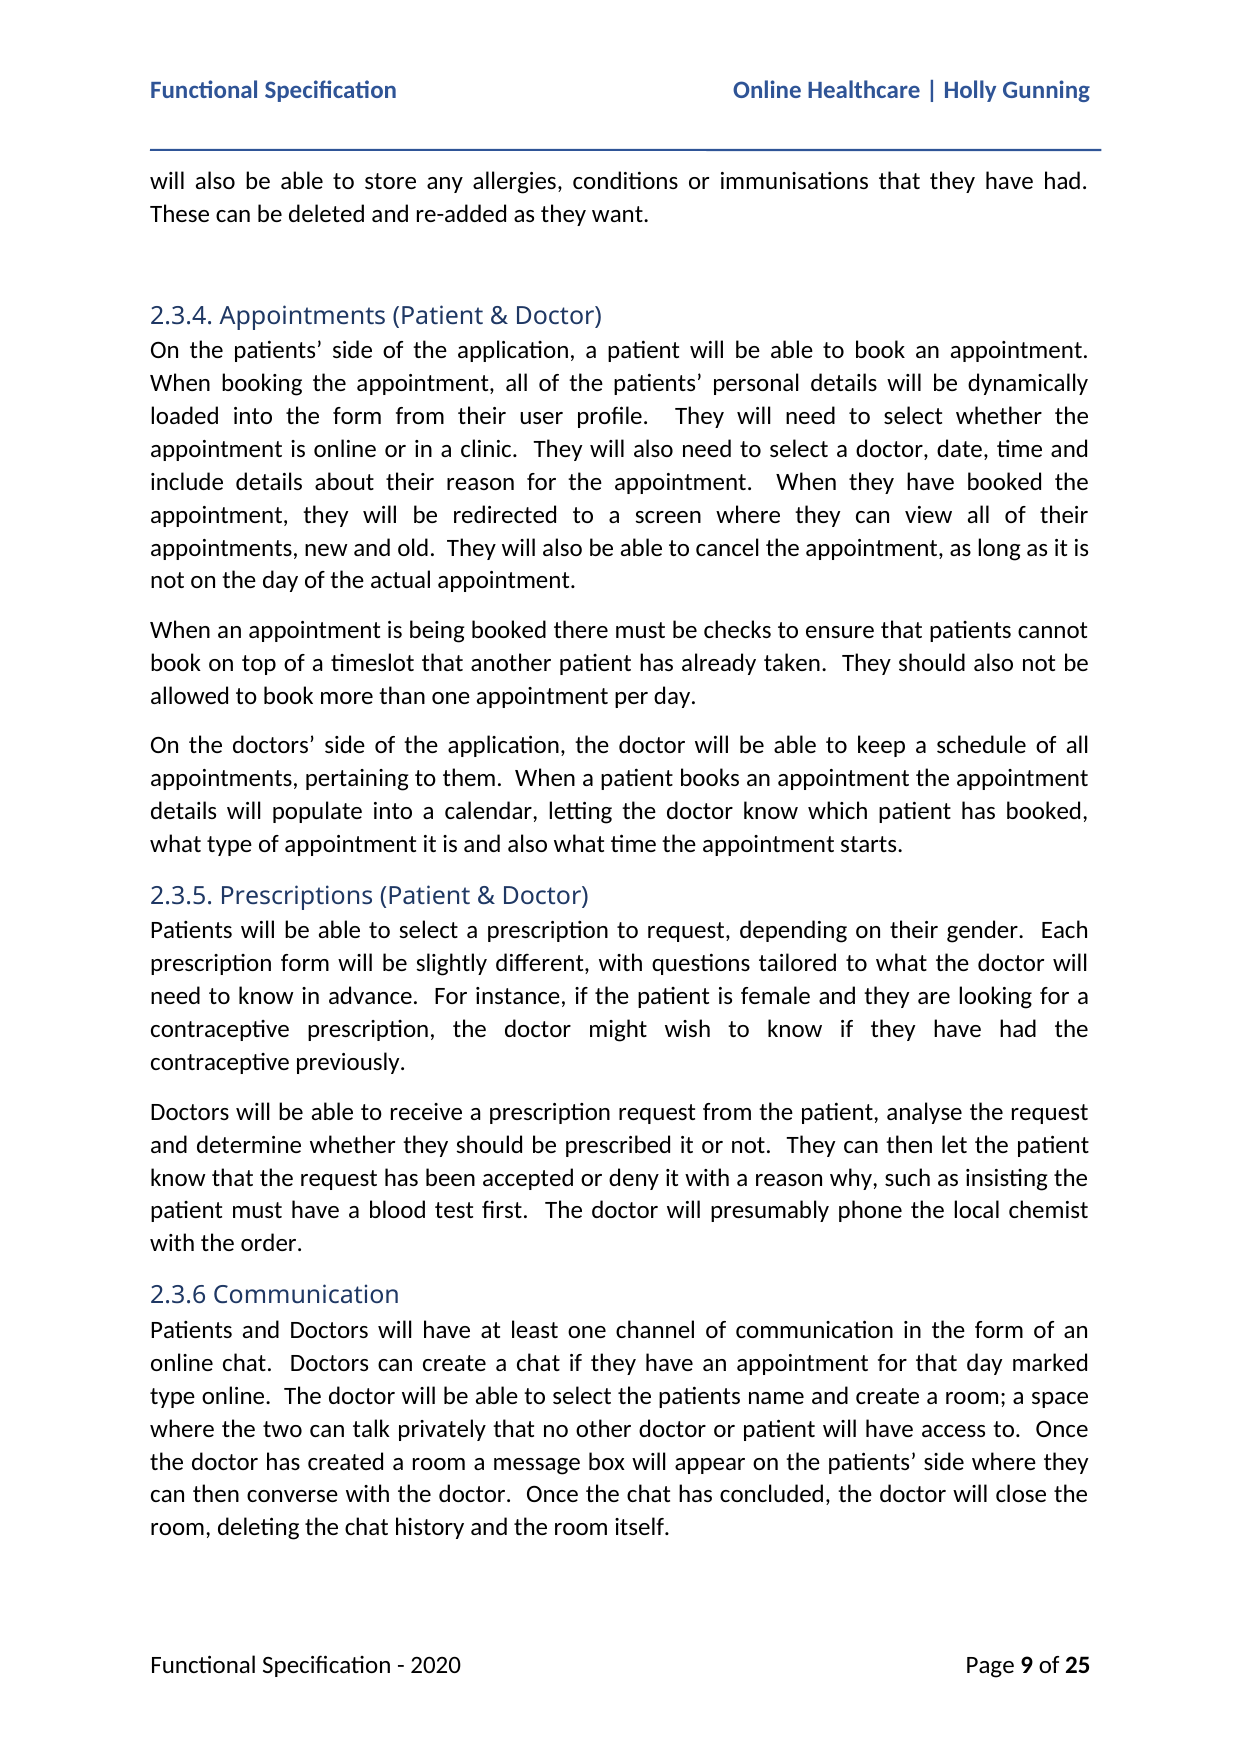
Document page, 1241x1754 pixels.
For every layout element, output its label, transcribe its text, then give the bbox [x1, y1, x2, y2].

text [150, 165, 1090, 229]
subtitle 2.3.4. Appointments (Patient & Doctor) [150, 297, 1090, 331]
subtitle 2.3.6 Communication [150, 1277, 1090, 1311]
text On the patients’ side of the application, a patient will be able to book an appointment. When booking the appointment, all of the patients’ personal details will be dynamically loaded into the form from their user profile. They will need to select whether the appointment is online or in a clinic. They will also need to select a doctor, date, time and include details about their reason for the appointment. When they have booked the appointment, they will be redirected to a screen where they can view all of their appointments, new and old. They will also be able to cancel the appointment, as long as it is not on the day of the actual appointment. [150, 334, 1090, 595]
subtitle 2.3.5. Prescriptions (Patient & Doctor) [150, 878, 1090, 912]
text Patients and Doctors will have at least one channel of communication in the form of an online chat. Doctors can create a chat if they have an appointment for that day marked type online. The doctor will be able to select the patients name and create a room; a space where the two can talk privately that no other doctor or patient will have access to. Once the doctor has created a room a message box will appear on the patients’ side where they can then converse with the doctor. Once the chat has concluded, the doctor will close the room, deleting the chat history and the room itself. [150, 1314, 1090, 1542]
text On the doctors’ side of the application, the doctor will be able to keep a schedule of all appointments, pertaining to them. When a patient books an appointment the appointment details will populate into a calendar, letting the doctor know which patient has booked, what type of appointment it is and also what time the appointment starts. [150, 729, 1090, 859]
text Patients will be able to select a prescription to request, depending on their gender. Each prescription form will be slightly different, with questions tailored to what the doctor will need to know in advance. For instance, if the patient is female and they are looking for a contraceptive prescription, the doctor might wish to know if they have had the contraceptive previously. [150, 915, 1090, 1077]
text Doctors will be able to receive a prescription request from the patient, analyse the request and determine whether they should be prescribed it or not. They can then let the patient know that the request has been accepted or deny it with a reason why, such as insisting the patient must have a blood test first. The doctor will presumably phone the local chemist with the order. [150, 1096, 1090, 1258]
text When an appointment is being booked there must be checks to ensure that patients cannot book on top of a timeslot that another patient has already taken. They should also not be allowed to book more than one appointment per day. [150, 614, 1090, 711]
